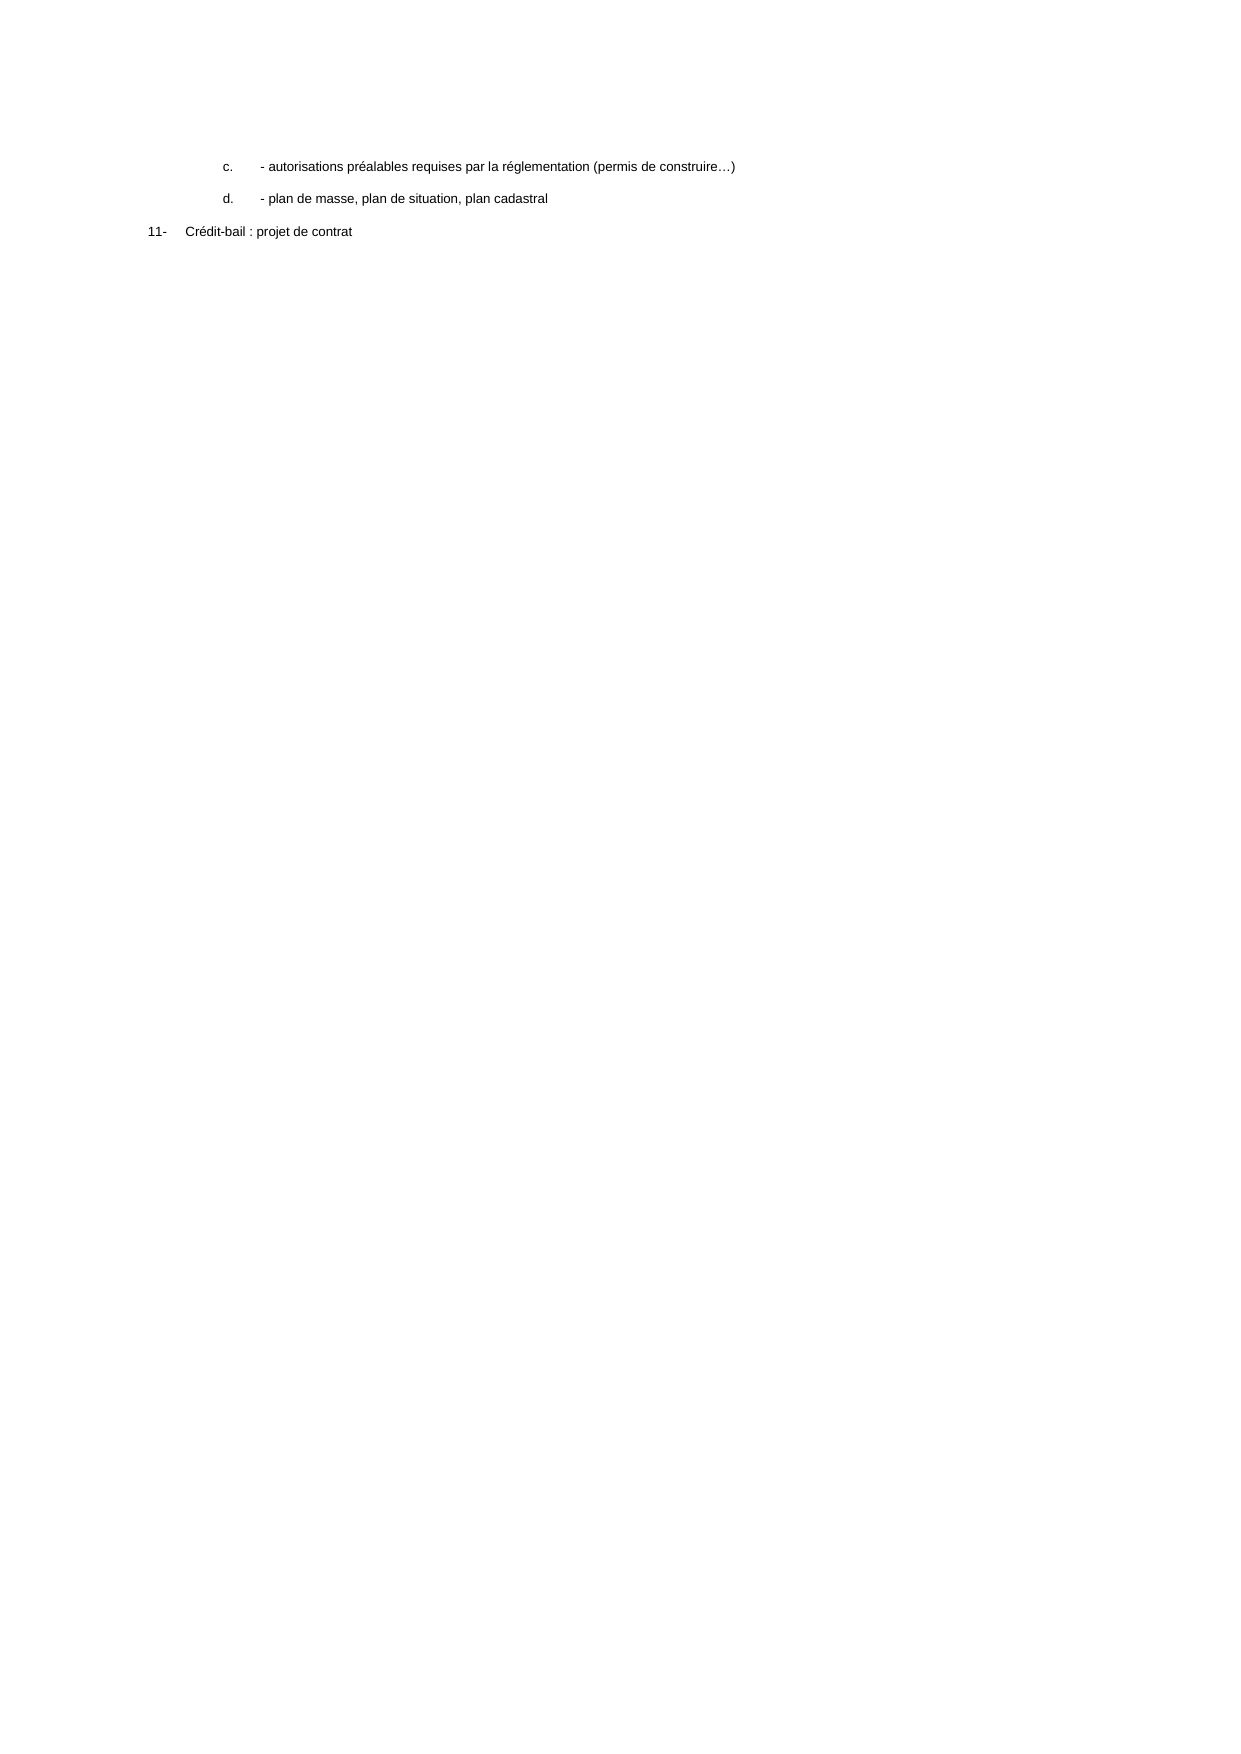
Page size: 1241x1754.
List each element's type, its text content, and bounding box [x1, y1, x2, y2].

list - plan de masse, plan de situation, plan cadastral [223, 180, 1093, 207]
list Crédit-bail : projet de contrat [148, 213, 1093, 239]
list - autorisations préalables requises par la réglementation (permis de construire…) [223, 148, 1093, 174]
